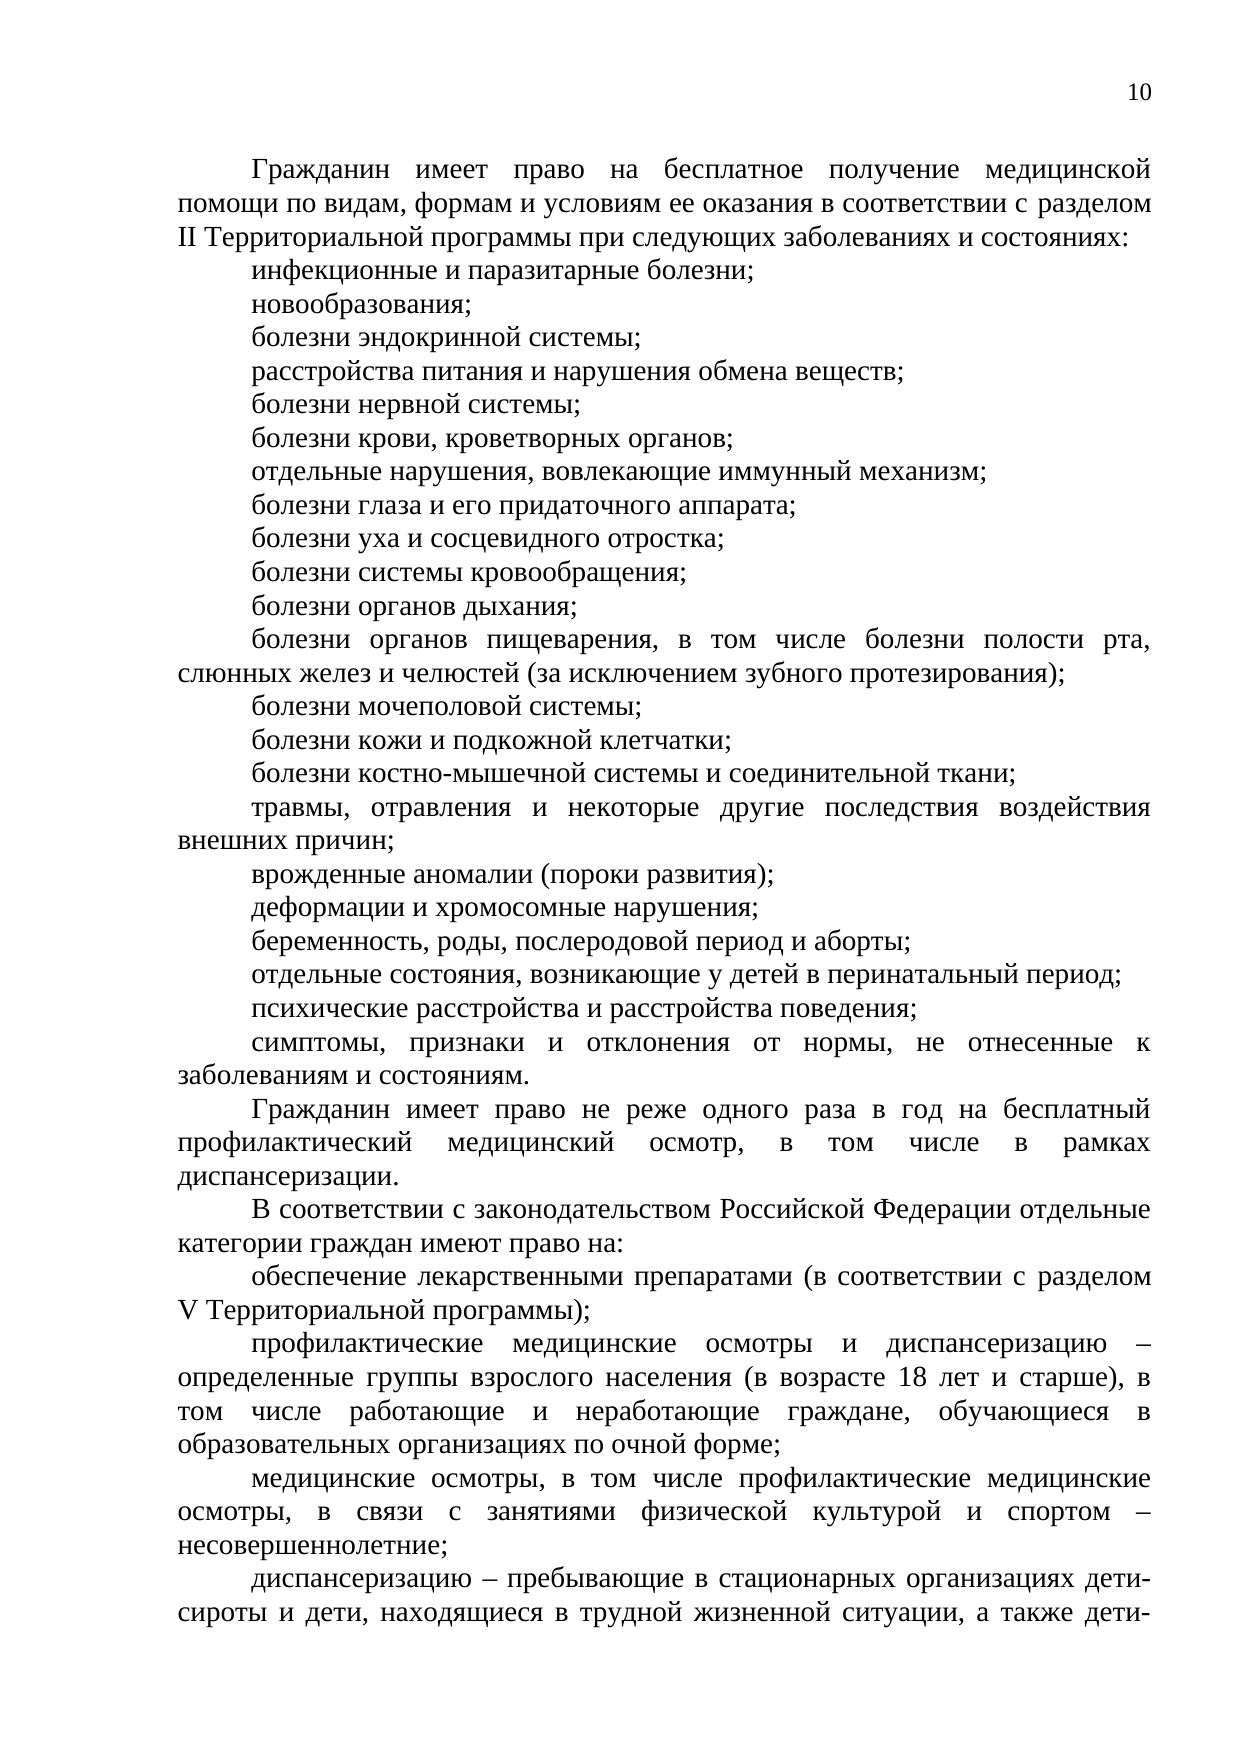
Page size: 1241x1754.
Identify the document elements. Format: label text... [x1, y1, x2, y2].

text новообразования; [177, 286, 1152, 319]
text болезни костно-мышечной системы и соединительной ткани; [177, 755, 1152, 789]
text обеспечение лекарственными препаратами (в соответствии с разделом V Территориальной программы); [177, 1258, 1152, 1326]
text медицинские осмотры, в том числе профилактические медицинские осмотры, в связи с занятиями физической культурой и спортом – несовершеннолетние; [177, 1460, 1152, 1560]
text болезни глаза и его придаточного аппарата; [177, 487, 1152, 521]
text Гражданин имеет право не реже одного раза в год на бесплатный профилактический медицинский осмотр, в том числе в рамках диспансеризации. [177, 1091, 1152, 1191]
text болезни крови, кроветворных органов; [177, 420, 1152, 453]
text болезни системы кровообращения; [177, 554, 1152, 588]
text отдельные состояния, возникающие у детей в перинатальный период; [177, 957, 1152, 990]
text профилактические медицинские осмотры и диспансеризацию – определенные группы взрослого населения (в возрасте 18 лет и старше), в том числе работающие и неработающие граждане, обучающиеся в образовательных организациях по очной форме; [177, 1326, 1152, 1460]
text болезни кожи и подкожной клетчатки; [177, 722, 1152, 755]
text болезни органов дыхания; [177, 588, 1152, 621]
text симптомы, признаки и отклонения от нормы, не отнесенные к заболеваниям и состояниям. [177, 1024, 1152, 1091]
text травмы, отравления и некоторые другие последствия воздействия внешних причин; [177, 789, 1152, 856]
text болезни нервной системы; [177, 386, 1152, 420]
text беременность, роды, послеродовой период и аборты; [177, 923, 1152, 957]
text расстройства питания и нарушения обмена веществ; [177, 353, 1152, 386]
text инфекционные и паразитарные болезни; [177, 252, 1152, 286]
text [177, 1560, 1152, 1627]
text В соответствии с законодательством Российской Федерации отдельные категории граждан имеют право на: [177, 1191, 1152, 1258]
text Гражданин имеет право на бесплатное получение медицинской помощи по видам, формам и условиям ее оказания в соответствии с разделом II Территориальной программы при следующих заболеваниях и состояниях: [177, 152, 1152, 252]
text болезни органов пищеварения, в том числе болезни полости рта, слюнных желез и челюстей (за исключением зубного протезирования); [177, 621, 1152, 688]
text психические расстройства и расстройства поведения; [177, 990, 1152, 1024]
text деформации и хромосомные нарушения; [177, 889, 1152, 923]
text врожденные аномалии (пороки развития); [177, 856, 1152, 889]
text болезни эндокринной системы; [177, 319, 1152, 353]
text болезни уха и сосцевидного отростка; [177, 521, 1152, 554]
text отдельные нарушения, вовлекающие иммунный механизм; [177, 453, 1152, 487]
text болезни мочеполовой системы; [177, 688, 1152, 722]
